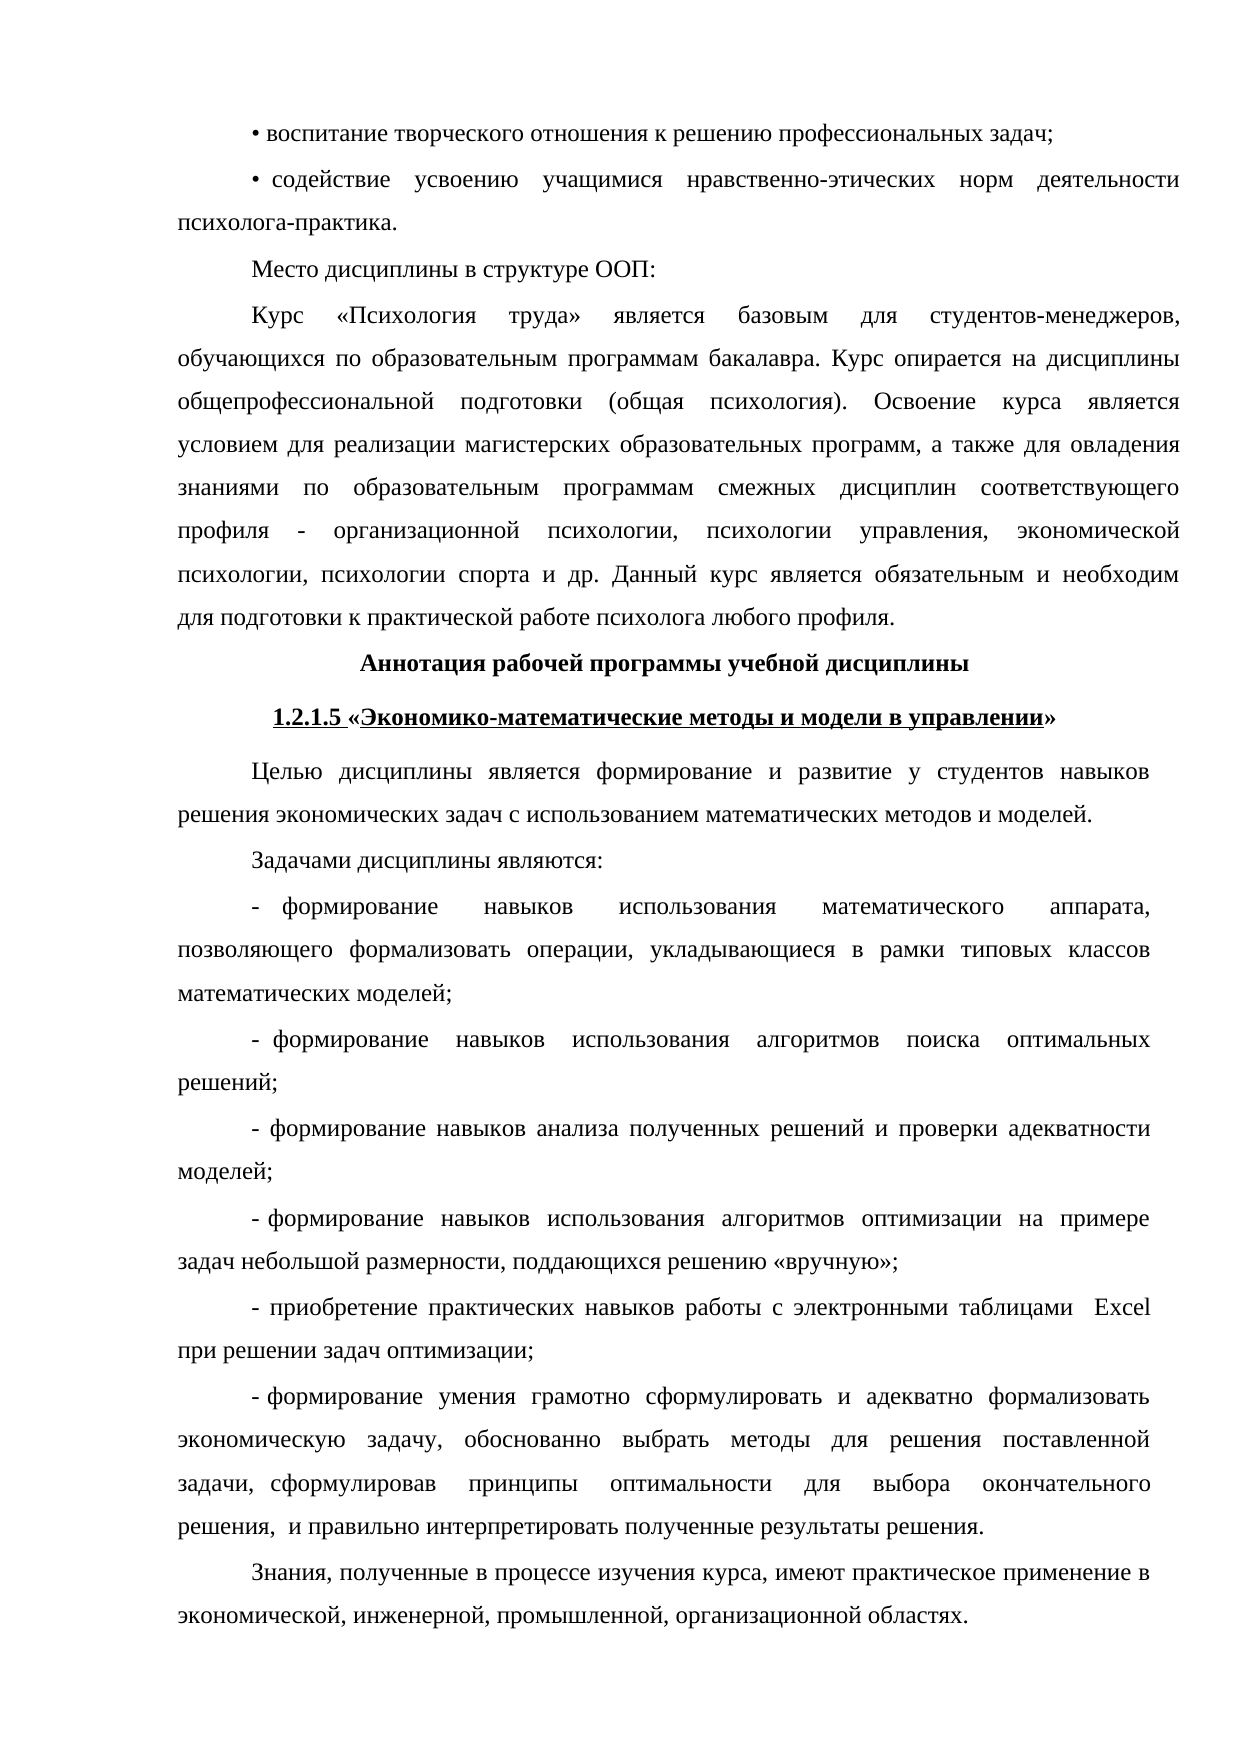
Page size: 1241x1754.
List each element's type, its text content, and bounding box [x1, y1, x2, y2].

text Знания, полученные в процессе изучения курса, имеют практическое применение в экономической, инженерной, промышленной, организационной областях. [177, 1557, 1152, 1629]
text - приобретение практических навыков работы с электронными таблицами Excel при решении задач оптимизации; [177, 1292, 1152, 1364]
text Задачами дисциплины являются: [177, 845, 1152, 874]
text • содействие усвоению учащимися нравственно-этических норм деятельности психолога-практика. [177, 164, 1181, 236]
text Целью дисциплины является формирование и развитие у студентов навыков решения экономических задач с использованием математических методов и моделей. [177, 756, 1152, 828]
text - формирование навыков использования алгоритмов оптимизации на примере задач небольшой размерности, поддающихся решению «вручную»; [177, 1203, 1152, 1274]
text Место дисциплины в структуре ООП: [177, 254, 1181, 282]
text - формирование навыков использования математического аппарата, позволяющего формализовать операции, укладывающиеся в рамки типовых классов математических моделей; [177, 891, 1152, 1006]
text - формирование навыков использования алгоритмов поиска оптимальных решений; [177, 1024, 1152, 1096]
text - формирование навыков анализа полученных решений и проверки адекватности моделей; [177, 1113, 1152, 1185]
text Аннотация рабочей программы учебной дисциплины [177, 648, 1152, 677]
text Курс «Психология труда» является базовым для студентов-менеджеров, обучающихся по образовательным программам бакалавра. Курс опирается на дисциплины общепрофессиональной подготовки (общая психология). Освоение курса является условием для реализации магистерских образовательных программ, а также для овладения знаниями по образовательным программам смежных дисциплин соответствующего профиля - организационной психологии, психологии управления, экономической психологии, психологии спорта и др. Данный курс является обязательным и необходим для подготовки к практической работе психолога любого профиля. [177, 300, 1181, 631]
text 1.2.1.5 «Экономико-математические методы и модели в управлении» [177, 702, 1152, 731]
text - формирование умения грамотно сформулировать и адекватно формализовать экономическую задачу, обоснованно выбрать методы для решения поставленной задачи, сформулировав принципы оптимальности для выбора окончательного решения, и правильно интерпретировать полученные результаты решения. [177, 1381, 1152, 1539]
text • воспитание творческого отношения к решению профессиональных задач; [177, 118, 1181, 147]
